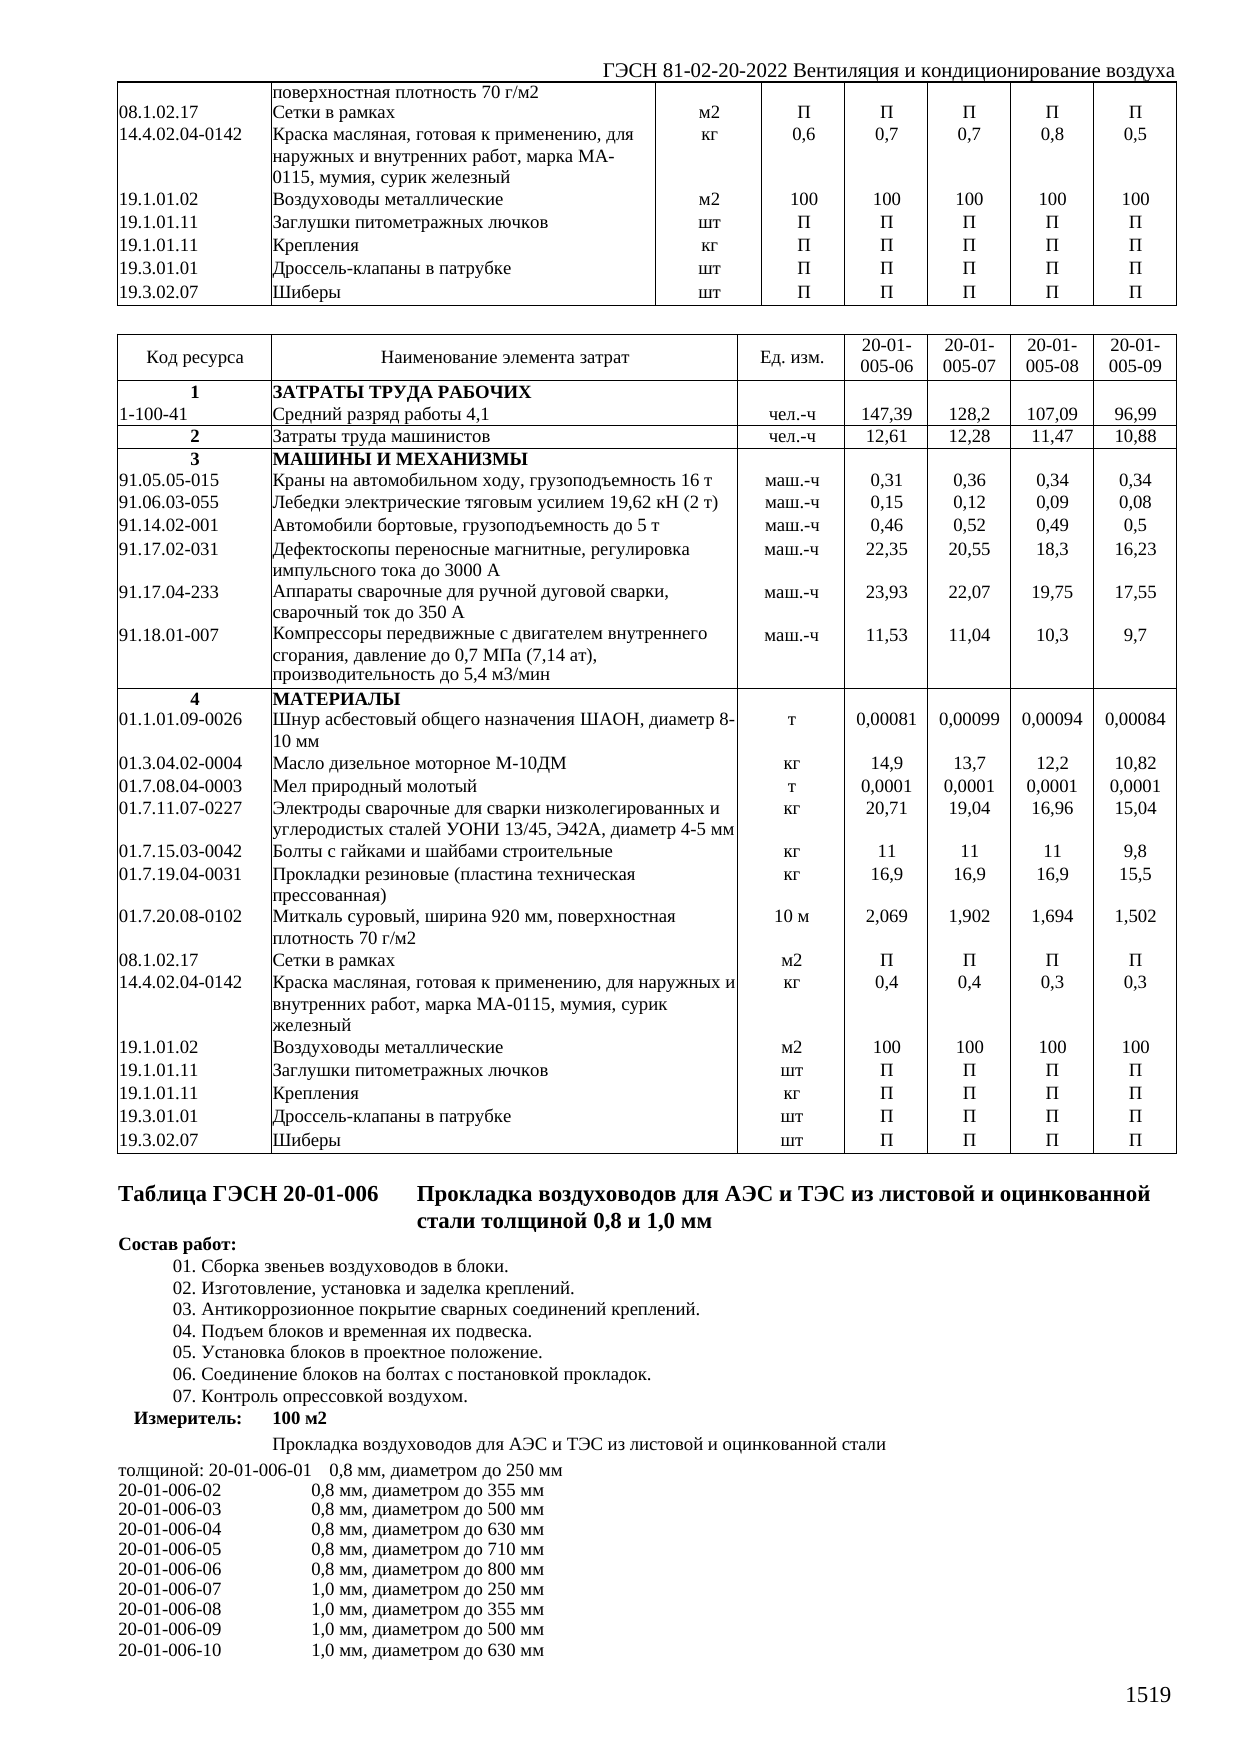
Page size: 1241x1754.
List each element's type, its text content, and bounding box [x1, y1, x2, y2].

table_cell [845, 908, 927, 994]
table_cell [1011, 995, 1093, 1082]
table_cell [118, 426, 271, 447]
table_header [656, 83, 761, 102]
list 0,8 мм, диаметром до 710 мм [118, 1540, 1196, 1560]
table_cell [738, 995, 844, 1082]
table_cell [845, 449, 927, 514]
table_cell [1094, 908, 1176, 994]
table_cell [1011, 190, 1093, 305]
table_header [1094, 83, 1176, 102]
list 1,0 мм, диаметром до 250 мм [118, 1580, 1196, 1600]
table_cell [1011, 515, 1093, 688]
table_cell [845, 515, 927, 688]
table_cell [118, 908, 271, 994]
list 1,0 мм, диаметром до 500 мм [118, 1620, 1196, 1640]
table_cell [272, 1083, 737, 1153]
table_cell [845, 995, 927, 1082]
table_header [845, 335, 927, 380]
list Подъем блоков и временная их подвеска. [173, 1320, 1196, 1342]
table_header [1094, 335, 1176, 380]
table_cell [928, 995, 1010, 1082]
list Установка блоков в проектное положение. [173, 1342, 1196, 1363]
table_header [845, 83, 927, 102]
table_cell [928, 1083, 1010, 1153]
list Контроль опрессовкой воздухом. [173, 1385, 1196, 1406]
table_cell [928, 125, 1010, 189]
list 1,0 мм, диаметром до 630 мм [118, 1640, 1196, 1661]
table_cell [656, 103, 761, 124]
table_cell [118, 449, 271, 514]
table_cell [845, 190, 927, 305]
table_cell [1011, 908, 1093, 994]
text Прокладка воздуховодов для АЭС и ТЭС из листовой и оцинкованной стали толщиной: 20-01-006-01 0,8 мм, диаметром до 250 мм [118, 1429, 977, 1482]
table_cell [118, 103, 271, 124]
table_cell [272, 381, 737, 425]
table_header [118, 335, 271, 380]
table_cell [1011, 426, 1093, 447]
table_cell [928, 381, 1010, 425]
list Изготовление, установка и заделка креплений. [173, 1277, 1196, 1298]
list 0,8 мм, диаметром до 800 мм [118, 1560, 1196, 1580]
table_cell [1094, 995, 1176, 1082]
list 1,0 мм, диаметром до 355 мм [118, 1600, 1196, 1620]
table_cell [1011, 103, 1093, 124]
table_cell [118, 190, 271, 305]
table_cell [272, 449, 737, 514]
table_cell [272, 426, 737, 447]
subtitle Состав работ: [118, 1233, 1196, 1254]
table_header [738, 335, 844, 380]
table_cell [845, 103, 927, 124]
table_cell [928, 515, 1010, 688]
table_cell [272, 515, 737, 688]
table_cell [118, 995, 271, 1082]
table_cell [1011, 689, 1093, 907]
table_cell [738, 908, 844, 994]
list 0,8 мм, диаметром до 355 мм [118, 1482, 1196, 1500]
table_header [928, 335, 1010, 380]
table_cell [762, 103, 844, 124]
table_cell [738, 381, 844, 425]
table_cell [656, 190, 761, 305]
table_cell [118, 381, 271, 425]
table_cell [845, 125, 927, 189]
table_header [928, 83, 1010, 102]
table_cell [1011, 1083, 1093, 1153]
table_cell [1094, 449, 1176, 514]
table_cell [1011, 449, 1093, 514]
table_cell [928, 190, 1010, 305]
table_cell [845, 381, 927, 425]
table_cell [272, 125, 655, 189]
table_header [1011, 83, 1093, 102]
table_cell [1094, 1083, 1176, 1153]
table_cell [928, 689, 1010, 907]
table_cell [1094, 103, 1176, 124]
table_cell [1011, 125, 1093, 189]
list Антикоррозионное покрытие сварных соединений креплений. [173, 1298, 1196, 1320]
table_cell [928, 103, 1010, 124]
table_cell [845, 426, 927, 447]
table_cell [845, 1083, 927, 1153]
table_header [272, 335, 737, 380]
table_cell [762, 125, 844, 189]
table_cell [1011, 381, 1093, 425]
list 0,8 мм, диаметром до 630 мм [118, 1520, 1196, 1540]
list Соединение блоков на болтах с постановкой прокладок. [173, 1363, 1196, 1385]
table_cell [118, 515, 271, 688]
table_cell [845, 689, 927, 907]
subtitle Измеритель: 100 м2 [134, 1407, 1196, 1429]
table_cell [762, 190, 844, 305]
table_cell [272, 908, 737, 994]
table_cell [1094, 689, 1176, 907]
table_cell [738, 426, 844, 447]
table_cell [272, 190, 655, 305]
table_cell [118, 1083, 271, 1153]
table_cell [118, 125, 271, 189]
list 0,8 мм, диаметром до 500 мм [118, 1500, 1196, 1520]
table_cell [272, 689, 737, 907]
subtitle Таблица ГЭСН 20-01-006 Прокладка воздуховодов для АЭС и ТЭС из листовой и оцинкованной стали толщиной 0,8 и 1,0 мм [118, 1180, 1151, 1233]
list Сборка звеньев воздуховодов в блоки. [173, 1256, 1196, 1277]
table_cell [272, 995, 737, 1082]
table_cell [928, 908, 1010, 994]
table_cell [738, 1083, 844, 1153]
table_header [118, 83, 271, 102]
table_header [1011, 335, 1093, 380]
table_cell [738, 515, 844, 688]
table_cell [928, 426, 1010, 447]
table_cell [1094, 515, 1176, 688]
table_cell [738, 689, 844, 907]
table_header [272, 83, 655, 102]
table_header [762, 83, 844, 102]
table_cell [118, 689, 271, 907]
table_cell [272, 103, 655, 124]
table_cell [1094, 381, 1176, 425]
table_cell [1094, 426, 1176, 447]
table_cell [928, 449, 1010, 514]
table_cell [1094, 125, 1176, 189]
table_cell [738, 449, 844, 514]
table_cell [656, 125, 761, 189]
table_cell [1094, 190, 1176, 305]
